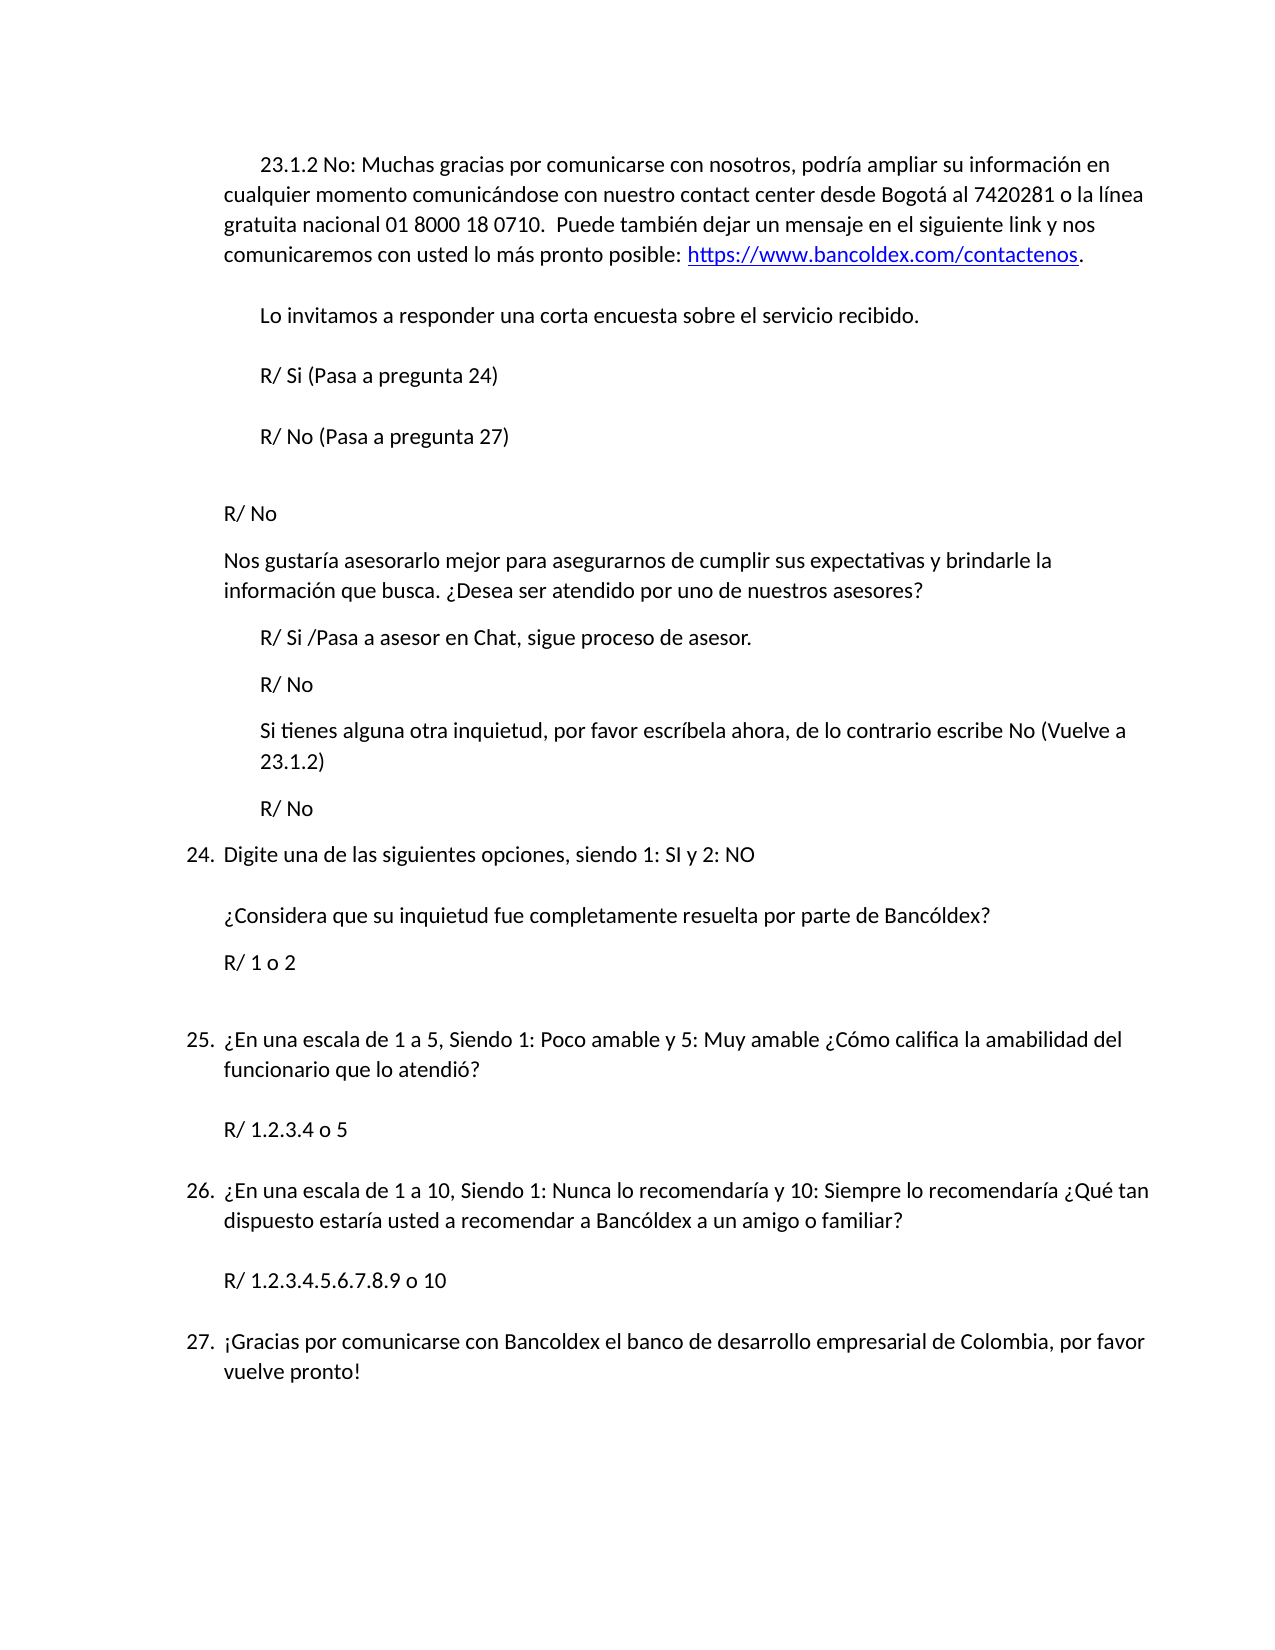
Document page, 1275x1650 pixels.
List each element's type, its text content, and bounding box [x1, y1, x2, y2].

list R/ No (Pasa a pregunta 27) [224, 422, 1162, 450]
text R/ No [186, 670, 1162, 698]
text R/ Si /Pasa a asesor en Chat, sigue proceso de asesor. [186, 623, 1162, 651]
list R/ Si (Pasa a pregunta 24) [224, 361, 1162, 389]
list ¿En una escala de 1 a 5, Siendo 1: Poco amable y 5: Muy amable ¿Cómo califica la amabilidad del funcionario que lo atendió? [186, 1025, 1162, 1083]
text R/ No [150, 499, 1162, 527]
text R/ 1 o 2 [224, 948, 1162, 976]
text R/ No [260, 794, 1162, 822]
list Digite una de las siguientes opciones, siendo 1: SI y 2: NO ¿Considera que su inquietud fue completamente resuelta por parte de Bancóldex? [186, 841, 1162, 929]
list ¿En una escala de 1 a 10, Siendo 1: Nunca lo recomendaría y 10: Siempre lo recomendaría ¿Qué tan dispuesto estaría usted a recomendar a Bancóldex a un amigo o familiar? [186, 1176, 1162, 1234]
list R/ 1.2.3.4 o 5 [224, 1116, 1162, 1144]
text Si tienes alguna otra inquietud, por favor escríbela ahora, de lo contrario escribe No (Vuelve a 23.1.2) [260, 717, 1162, 775]
list 23.1.2 No: Muchas gracias por comunicarse con nosotros, podría ampliar su información en cualquier momento comunicándose con nuestro contact center desde Bogotá al 7420281 o la línea gratuita nacional 01 8000 18 0710. Puede también dejar un mensaje en el siguiente link y nos comunicaremos con usted lo más pronto posible: https://www.bancoldex.com/contactenos. [224, 150, 1162, 269]
list R/ 1.2.3.4.5.6.7.8.9 o 10 [224, 1267, 1162, 1295]
text Nos gustaría asesorarlo mejor para asegurarnos de cumplir sus expectativas y brindarle la información que busca. ¿Desea ser atendido por uno de nuestros asesores? [224, 546, 1162, 604]
list Lo invitamos a responder una corta encuesta sobre el servicio recibido. [224, 301, 1162, 329]
list ¡Gracias por comunicarse con Bancoldex el banco de desarrollo empresarial de Colombia, por favor vuelve pronto! [186, 1327, 1162, 1385]
